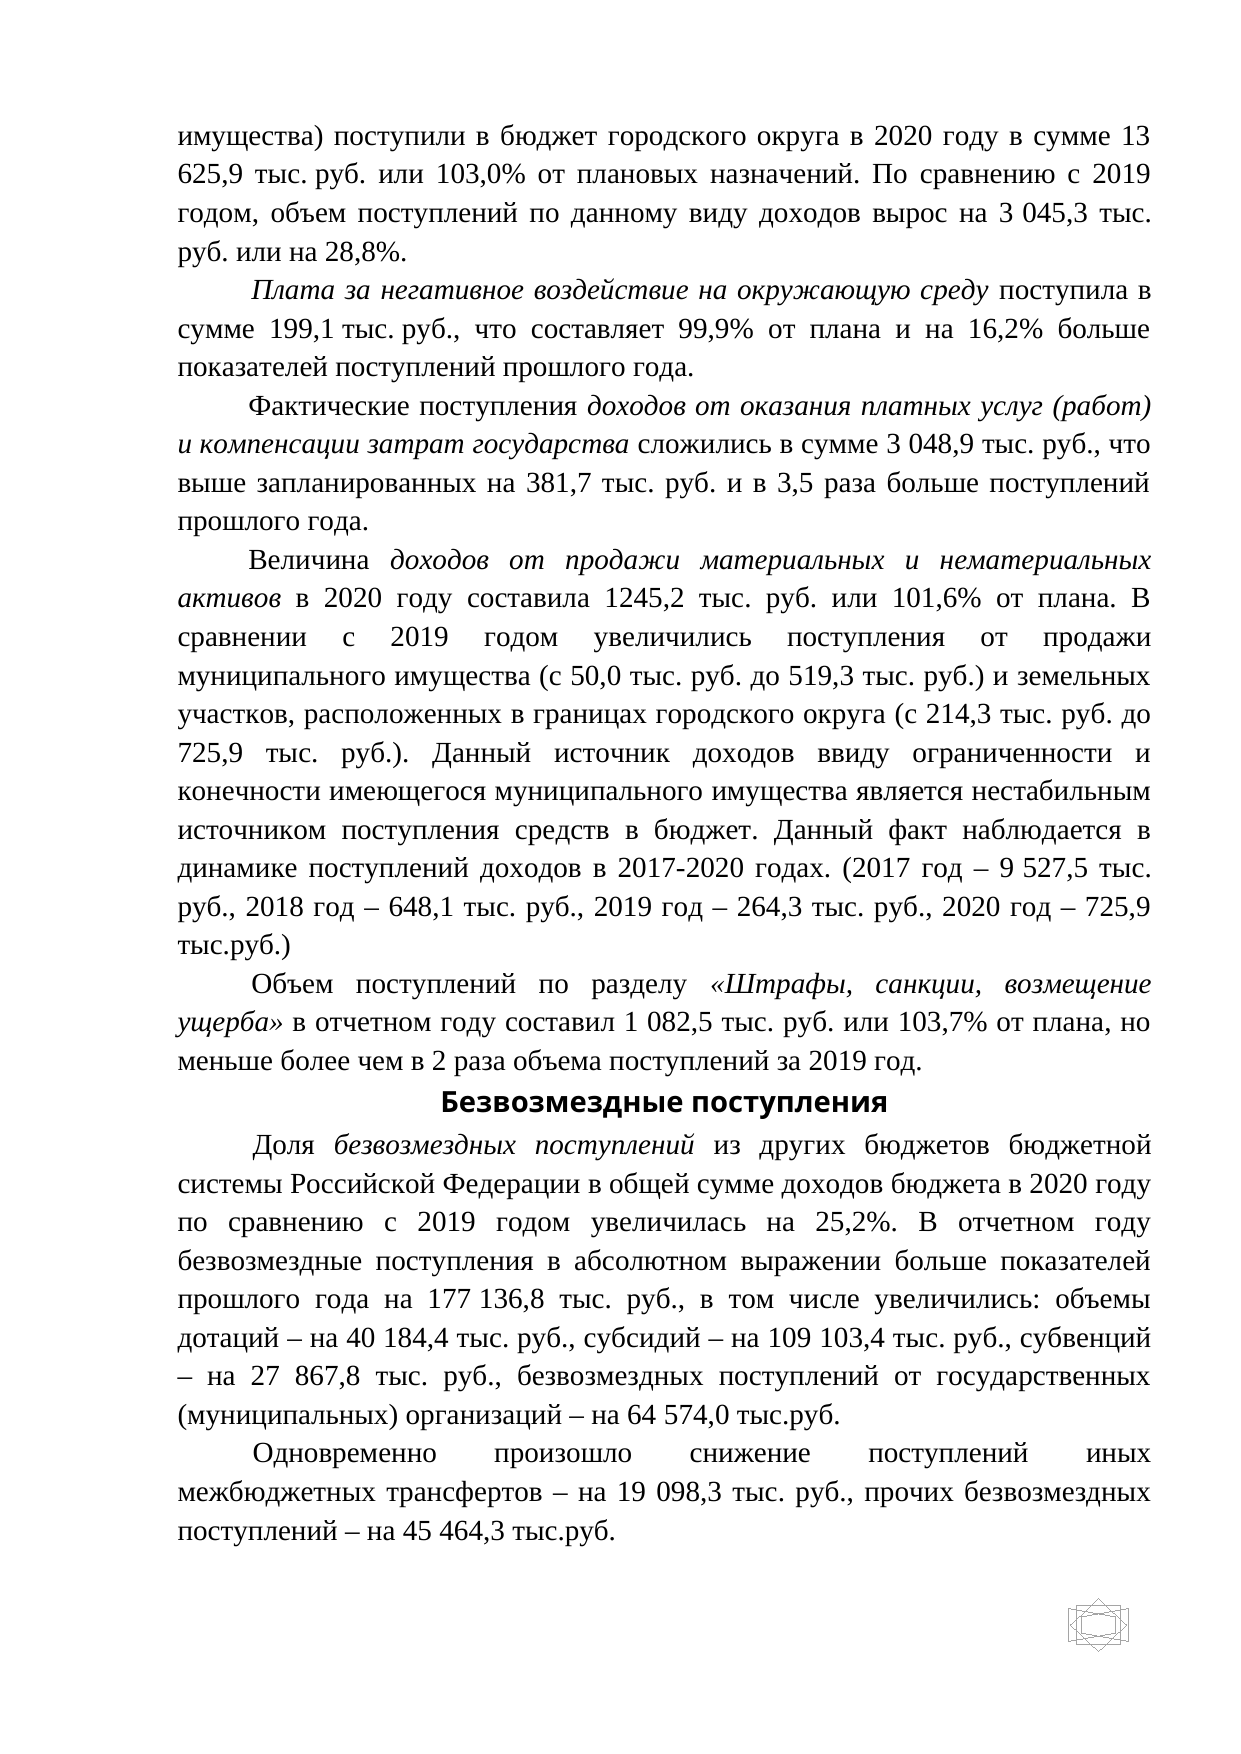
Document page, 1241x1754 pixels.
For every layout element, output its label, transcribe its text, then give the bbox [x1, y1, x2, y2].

text Объем поступлений по разделу «Штрафы, санкции, возмещение ущерба» в отчетном году составил 1 082,5 тыс. руб. или 103,7% от плана, но меньше более чем в 2 раза объема поступлений за 2019 год. [177, 966, 1152, 1077]
text Величина доходов от продажи материальных и нематериальных активов в 2020 году составила 1245,2 тыс. руб. или 101,6% от плана. В сравнении с 2019 годом увеличились поступления от продажи муниципального имущества (с 50,0 тыс. руб. до 519,3 тыс. руб.) и земельных участков, расположенных в границах городского округа (с 214,3 тыс. руб. до 725,9 тыс. руб.). Данный источник доходов ввиду ограниченности и конечности имеющегося муниципального имущества является нестабильным источником поступления средств в бюджет. Данный факт наблюдается в динамике поступлений доходов в 2017-2020 годах. (2017 год – 9 527,5 тыс. руб., 2018 год – 648,1 тыс. руб., 2019 год – 264,3 тыс. руб., 2020 год – 725,9 тыс.руб.) [177, 542, 1152, 961]
text Доля безвозмездных поступлений из других бюджетов бюджетной системы Российской Федерации в общей сумме доходов бюджета в 2020 году по сравнению с 2019 годом увеличилась на 25,2%. В отчетном году безвозмездные поступления в абсолютном выражении больше показателей прошлого года на 177 136,8 тыс. руб., в том числе увеличились: объемы дотаций – на 40 184,4 тыс. руб., субсидий – на 109 103,4 тыс. руб., субвенций – на 27 867,8 тыс. руб., безвозмездных поступлений от государственных (муниципальных) организаций – на 64 574,0 тыс.руб. [177, 1127, 1152, 1431]
text Безвозмездные поступления [177, 1082, 1152, 1121]
text Плата за негативное воздействие на окружающую среду поступила в сумме 199,1 тыс. руб., что составляет 99,9% от плана и на 16,2% больше показателей поступлений прошлого года. [177, 272, 1152, 383]
text Одновременно произошло снижение поступлений иных межбюджетных трансфертов – на 19 098,3 тыс. руб., прочих безвозмездных поступлений – на 45 464,3 тыс.руб. [177, 1436, 1152, 1546]
text Фактические поступления доходов от оказания платных услуг (работ) и компенсации затрат государства сложились в сумме 3 048,9 тыс. руб., что выше запланированных на 381,7 тыс. руб. и в 3,5 раза больше поступлений прошлого года. [177, 388, 1152, 537]
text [177, 118, 1152, 267]
